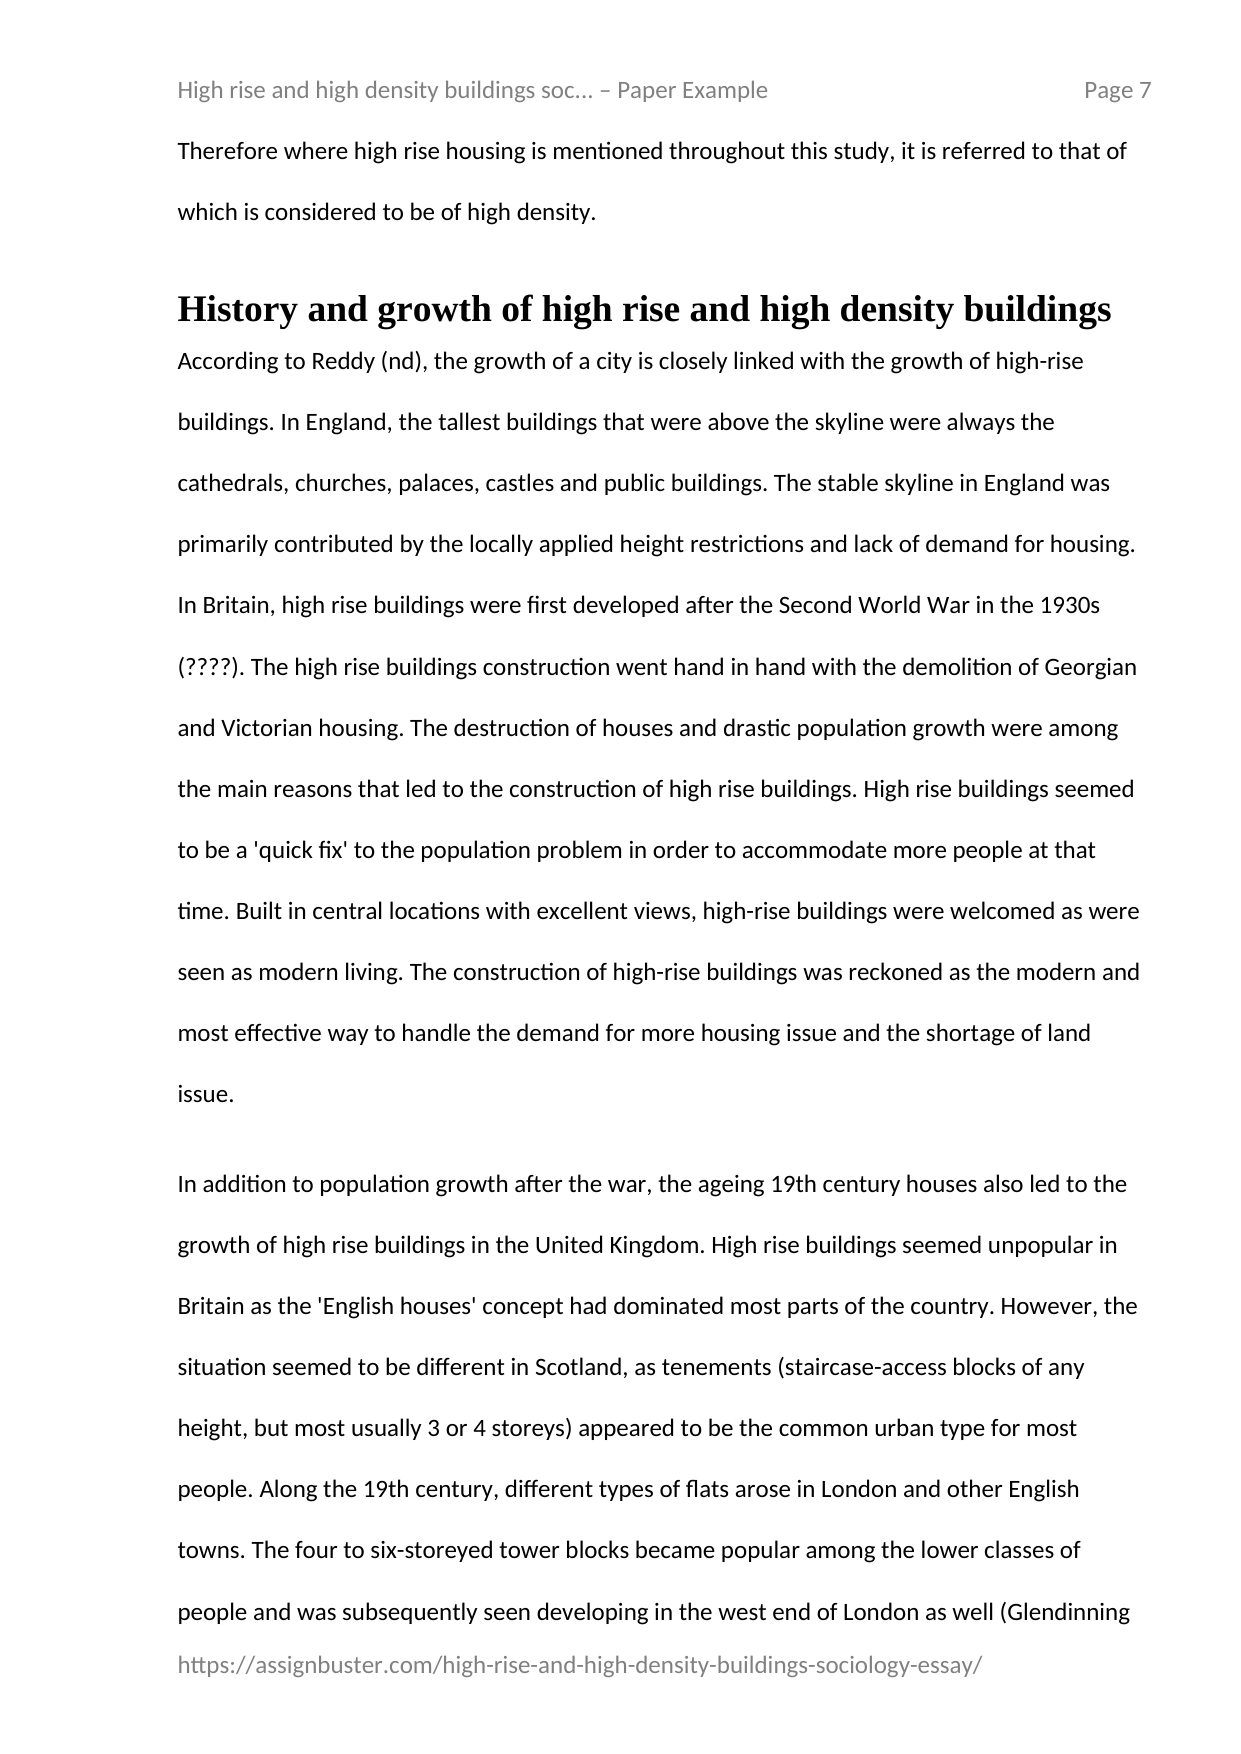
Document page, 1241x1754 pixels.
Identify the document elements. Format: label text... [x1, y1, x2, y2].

subtitle History and growth of high rise and high density buildings [177, 286, 1152, 329]
text Therefore where high rise housing is mentioned throughout this study, it is referred to that of which is considered to be of high density. [177, 135, 1152, 226]
text According to Reddy (nd), the growth of a city is closely linked with the growth of high-rise buildings. In England, the tallest buildings that were above the skyline were always the cathedrals, churches, palaces, castles and public buildings. The stable skyline in England was primarily contributed by the locally applied height restrictions and lack of demand for housing. In Britain, high rise buildings were first developed after the Second World War in the 1930s (????). The high rise buildings construction went hand in hand with the demolition of Georgian and Victorian housing. The destruction of houses and drastic population growth were among the main reasons that led to the construction of high rise buildings. High rise buildings seemed to be a 'quick fix' to the population problem in order to accommodate more people at that time. Built in central locations with excellent views, high-rise buildings were welcomed as were seen as modern living. The construction of high-rise buildings was reckoned as the modern and most effective way to handle the demand for more housing issue and the shortage of land issue. [177, 345, 1152, 1108]
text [177, 1168, 1152, 1626]
